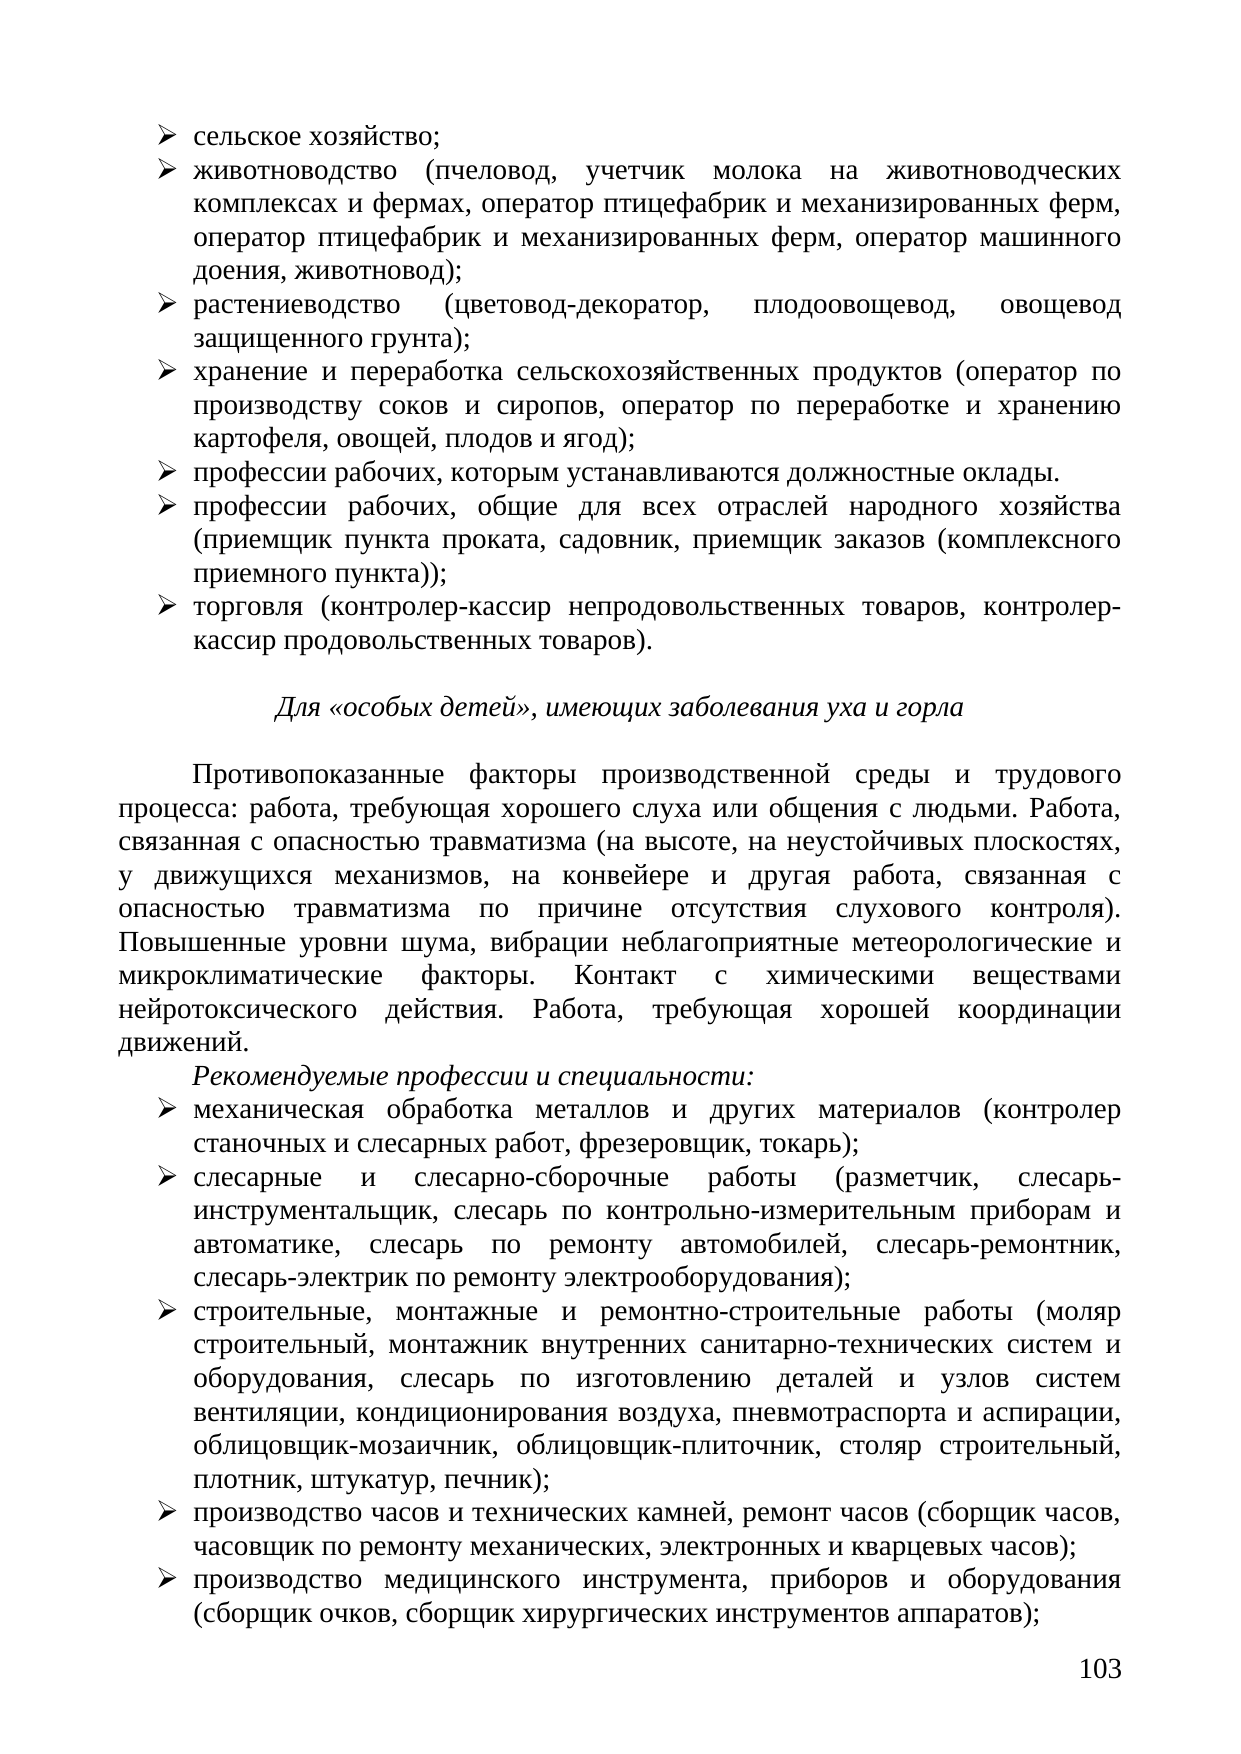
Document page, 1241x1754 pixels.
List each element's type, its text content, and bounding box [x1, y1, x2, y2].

list хранение и переработка сельскохозяйственных продуктов (оператор по производству соков и сиропов, оператор по переработке и хранению картофеля, овощей, плодов и ягод); [156, 353, 1122, 454]
text Рекомендуемые профессии и специальности: [118, 1058, 1122, 1092]
list профессии рабочих, общие для всех отраслей народного хозяйства (приемщик пункта проката, садовник, приемщик заказов (комплексного приемного пункта)); [156, 488, 1122, 588]
list механическая обработка металлов и других материалов (контролер станочных и слесарных работ, фрезеровщик, токарь); [156, 1092, 1122, 1159]
list сельское хозяйство; [156, 118, 1122, 152]
list слесарные и слесарно-сборочные работы (разметчик, слесарь-инструментальщик, слесарь по контрольно-измерительным приборам и автоматике, слесарь по ремонту автомобилей, слесарь-ремонтник, слесарь-электрик по ремонту электрооборудования); [156, 1159, 1122, 1293]
text Противопоказанные факторы производственной среды и трудового процесса: работа, требующая хорошего слуха или общения с людьми. Работа, связанная с опасностью травматизма (на высоте, на неустойчивых плоскостях, у движущихся механизмов, на конвейере и другая работа, связанная с опасностью травматизма по причине отсутствия слухового контроля). Повышенные уровни шума, вибрации неблагоприятные метеорологические и микроклиматические факторы. Контакт с химическими веществами нейротоксического действия. Работа, требующая хорошей координации движений. [118, 756, 1122, 1058]
list торговля (контролер-кассир непродовольственных товаров, контролер-кассир продовольственных товаров). [156, 588, 1122, 656]
list животноводство (пчеловод, учетчик молока на животноводческих комплексах и фермах, оператор птицефабрик и механизированных ферм, оператор птицефабрик и механизированных ферм, оператор машинного доения, животновод); [156, 152, 1122, 286]
list профессии рабочих, которым устанавливаются должностные оклады. [156, 454, 1122, 488]
list строительные, монтажные и ремонтно-строительные работы (моляр строительный, монтажник внутренних санитарно-технических систем и оборудования, слесарь по изготовлению деталей и узлов систем вентиляции, кондиционирования воздуха, пневмотраспорта и аспирации, облицовщик-мозаичник, облицовщик-плиточник, столяр строительный, плотник, штукатур, печник); [156, 1293, 1122, 1494]
text Для «особых детей», имеющих заболевания уха и горла [118, 689, 1122, 723]
list производство медицинского инструмента, приборов и оборудования (сборщик очков, сборщик хирургических инструментов аппаратов); [156, 1562, 1122, 1629]
list производство часов и технических камней, ремонт часов (сборщик часов, часовщик по ремонту механических, электронных и кварцевых часов); [156, 1494, 1122, 1562]
list растениеводство (цветовод-декоратор, плодоовощевод, овощевод защищенного грунта); [156, 286, 1122, 353]
